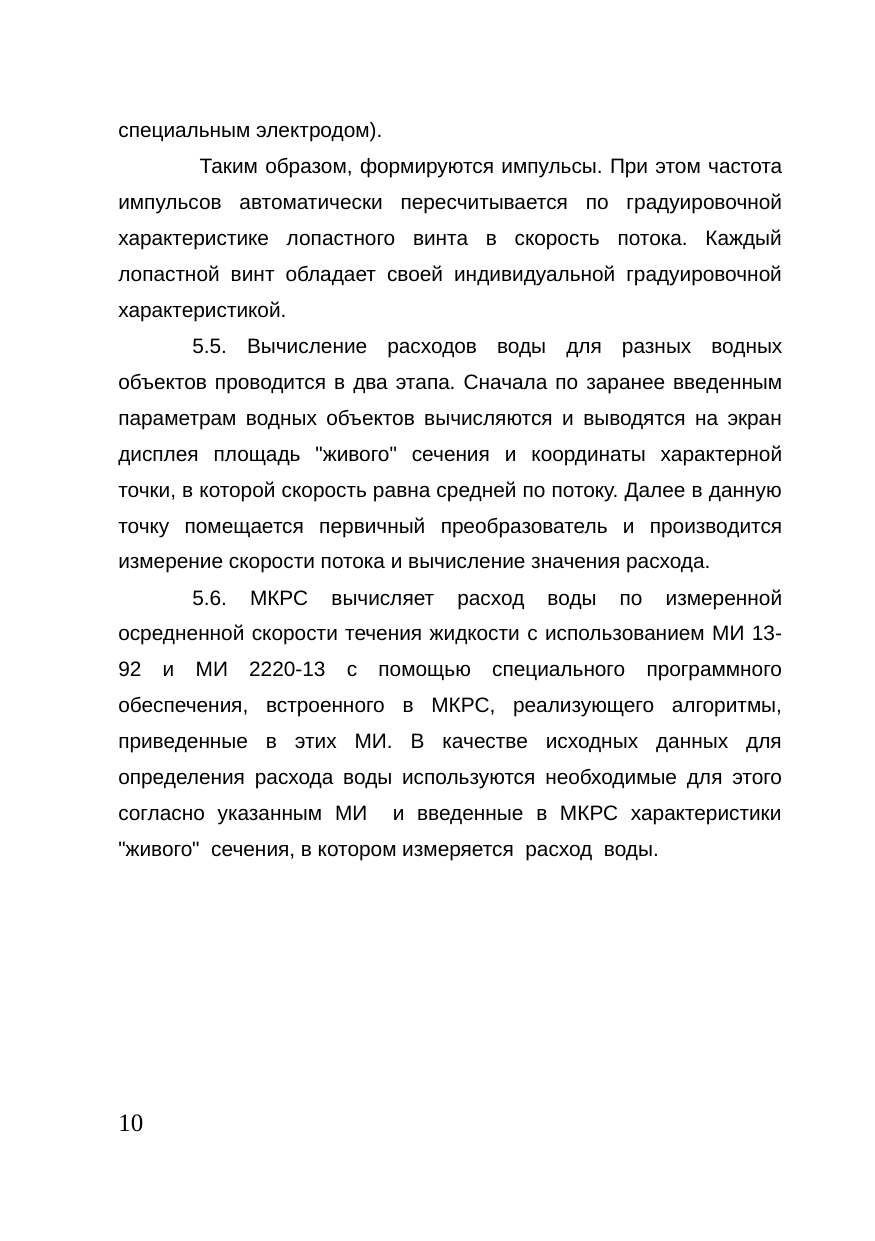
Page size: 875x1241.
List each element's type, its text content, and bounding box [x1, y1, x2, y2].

text 5.6. МКРС вычисляет расход воды по измеренной осредненной скорости течения жидкости с использованием МИ 13-92 и МИ 2220-13 с помощью специального программного обеспечения, встроенного в МКРС, реализующего алгоритмы, приведенные в этих МИ. В качестве исходных данных для определения расхода воды используются необходимые для этого согласно указанным МИ и введенные в МКРС характеристики "живого" сечения, в котором измеряется расход воды. [118, 585, 783, 861]
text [118, 118, 783, 142]
text 5.5. Вычисление расходов воды для разных водных объектов проводится в два этапа. Сначала по заранее введенным параметрам водных объектов вычисляются и выводятся на экран дисплея площадь "живого" сечения и координаты характерной точки, в которой скорость равна средней по потоку. Далее в данную точку помещается первичный преобразователь и производится измерение скорости потока и вычисление значения расхода. [118, 334, 783, 573]
text Таким образом, формируются импульсы. При этом частота импульсов автоматически пересчитывается по градуировочной характеристике лопастного винта в скорость потока. Каждый лопастной винт обладает своей индивидуальной градуировочной характеристикой. [118, 154, 783, 322]
